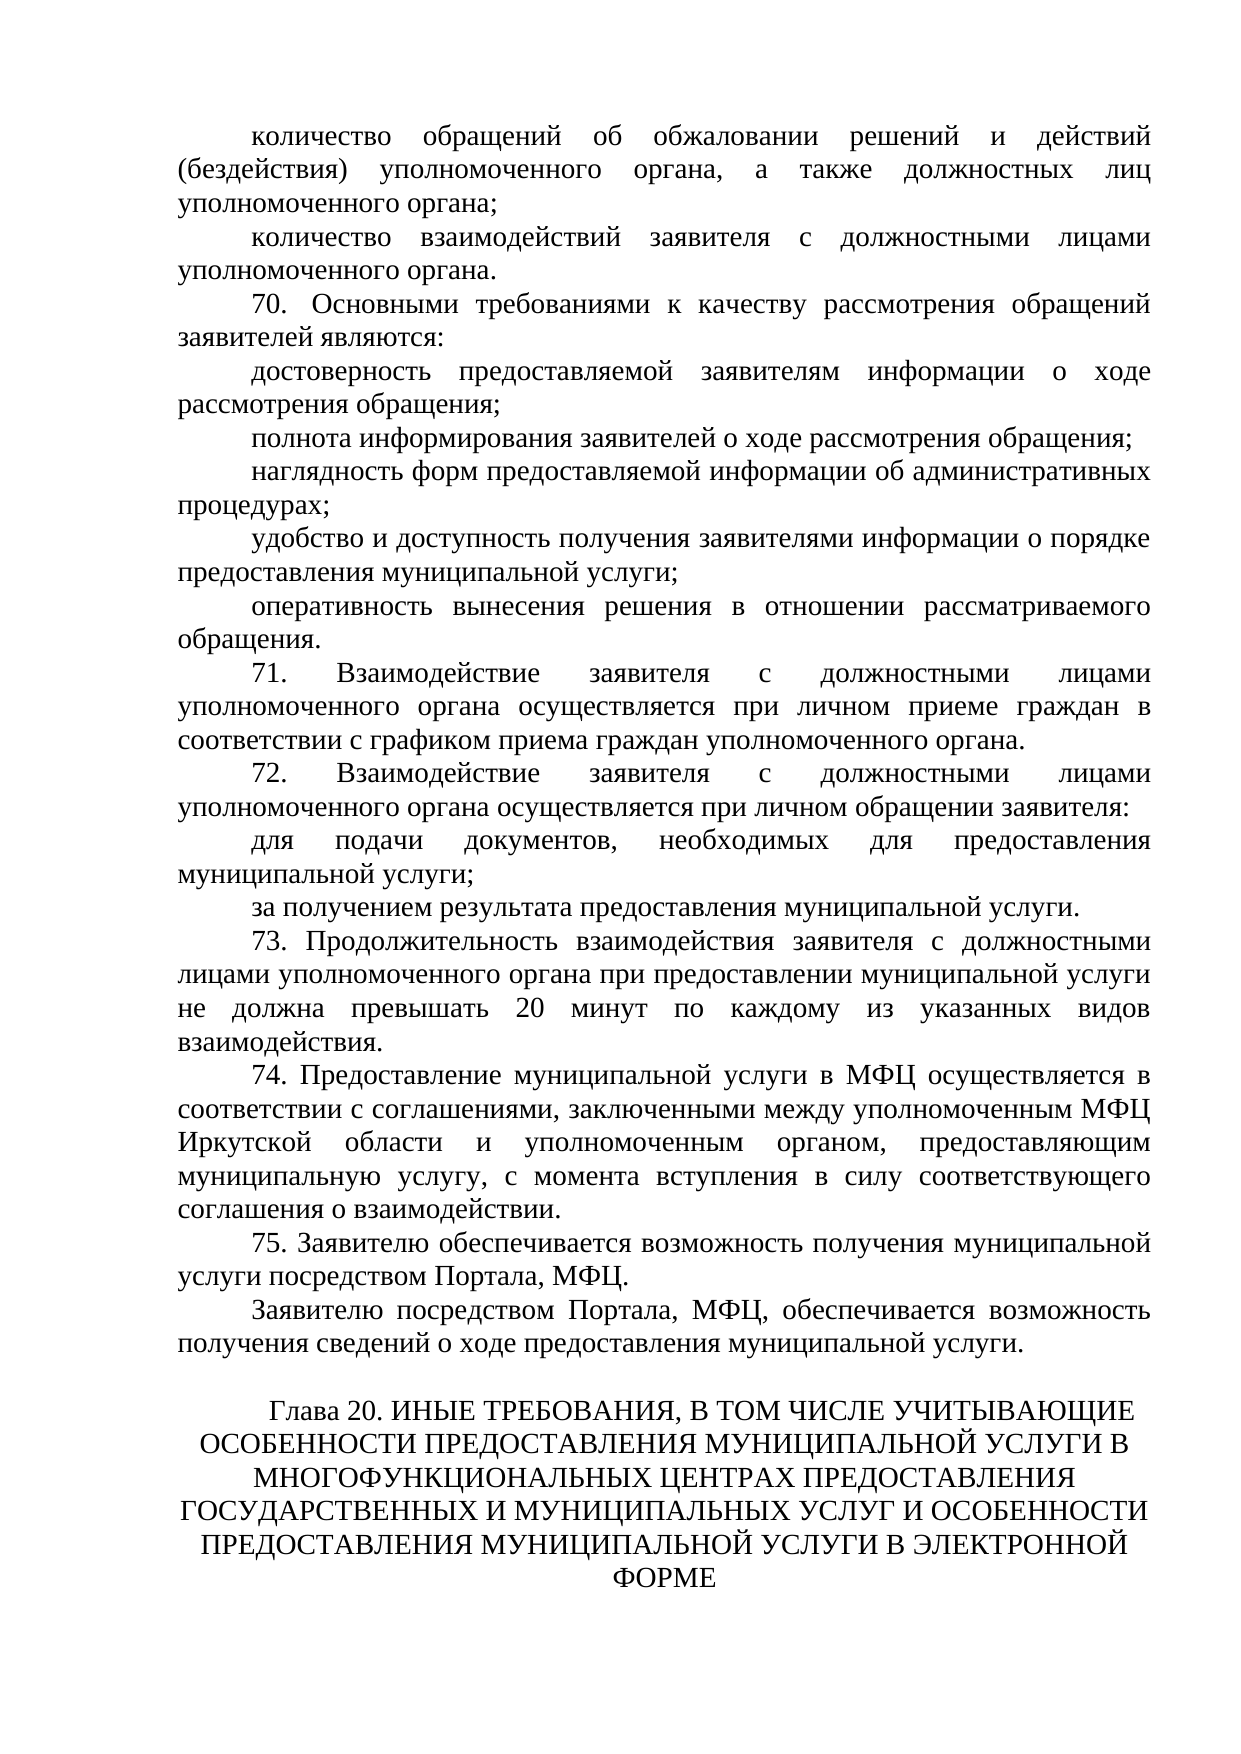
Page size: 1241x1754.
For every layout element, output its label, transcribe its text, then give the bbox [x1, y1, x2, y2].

text 72. Взаимодействие заявителя с должностными лицами уполномоченного органа осуществляется при личном обращении заявителя: [177, 755, 1152, 822]
text оперативность вынесения решения в отношении рассматриваемого обращения. [177, 588, 1152, 655]
text полнота информирования заявителей о ходе рассмотрения обращения; [177, 420, 1152, 453]
text удобство и доступность получения заявителями информации о порядке предоставления муниципальной услуги; [177, 521, 1152, 588]
text наглядность форм предоставляемой информации об административных процедурах; [177, 453, 1152, 521]
text 75. Заявителю обеспечивается возможность получения муниципальной услуги посредством Портала, МФЦ. [177, 1225, 1152, 1292]
text 74. Предоставление муниципальной услуги в МФЦ осуществляется в соответствии с соглашениями, заключенными между уполномоченным МФЦ Иркутской области и уполномоченным органом, предоставляющим муниципальную услугу, с момента вступления в силу соответствующего соглашения о взаимодействии. [177, 1057, 1152, 1225]
text для подачи документов, необходимых для предоставления муниципальной услуги; [177, 822, 1152, 889]
text достоверность предоставляемой заявителям информации о ходе рассмотрения обращения; [177, 353, 1152, 420]
text 71. Взаимодействие заявителя с должностными лицами уполномоченного органа осуществляется при личном приеме граждан в соответствии с графиком приема граждан уполномоченного органа. [177, 655, 1152, 755]
text 73. Продолжительность взаимодействия заявителя с должностными лицами уполномоченного органа при предоставлении муниципальной услуги не должна превышать 20 минут по каждому из указанных видов взаимодействия. [177, 923, 1152, 1057]
text количество взаимодействий заявителя с должностными лицами уполномоченного органа. [177, 219, 1152, 286]
text 70. Основными требованиями к качеству рассмотрения обращений заявителей являются: [177, 286, 1152, 353]
text за получением результата предоставления муниципальной услуги. [177, 889, 1152, 923]
text количество обращений об обжаловании решений и действий (бездействия) уполномоченного органа, а также должностных лиц уполномоченного органа; [177, 118, 1152, 219]
text Заявителю посредством Портала, МФЦ, обеспечивается возможность получения сведений о ходе предоставления муниципальной услуги. [177, 1292, 1152, 1359]
text Глава 20. ИНЫЕ ТРЕБОВАНИЯ, В ТОМ ЧИСЛЕ УЧИТЫВАЮЩИЕ ОСОБЕННОСТИ ПРЕДОСТАВЛЕНИЯ МУНИЦИПАЛЬНОЙ УСЛУГИ В МНОГОФУНКЦИОНАЛЬНЫХ ЦЕНТРАХ ПРЕДОСТАВЛЕНИЯ ГОСУДАРСТВЕННЫХ И МУНИЦИПАЛЬНЫХ УСЛУГ И ОСОБЕННОСТИ ПРЕДОСТАВЛЕНИЯ МУНИЦИПАЛЬНОЙ УСЛУГИ В ЭЛЕКТРОННОЙ ФОРМЕ [177, 1393, 1152, 1594]
